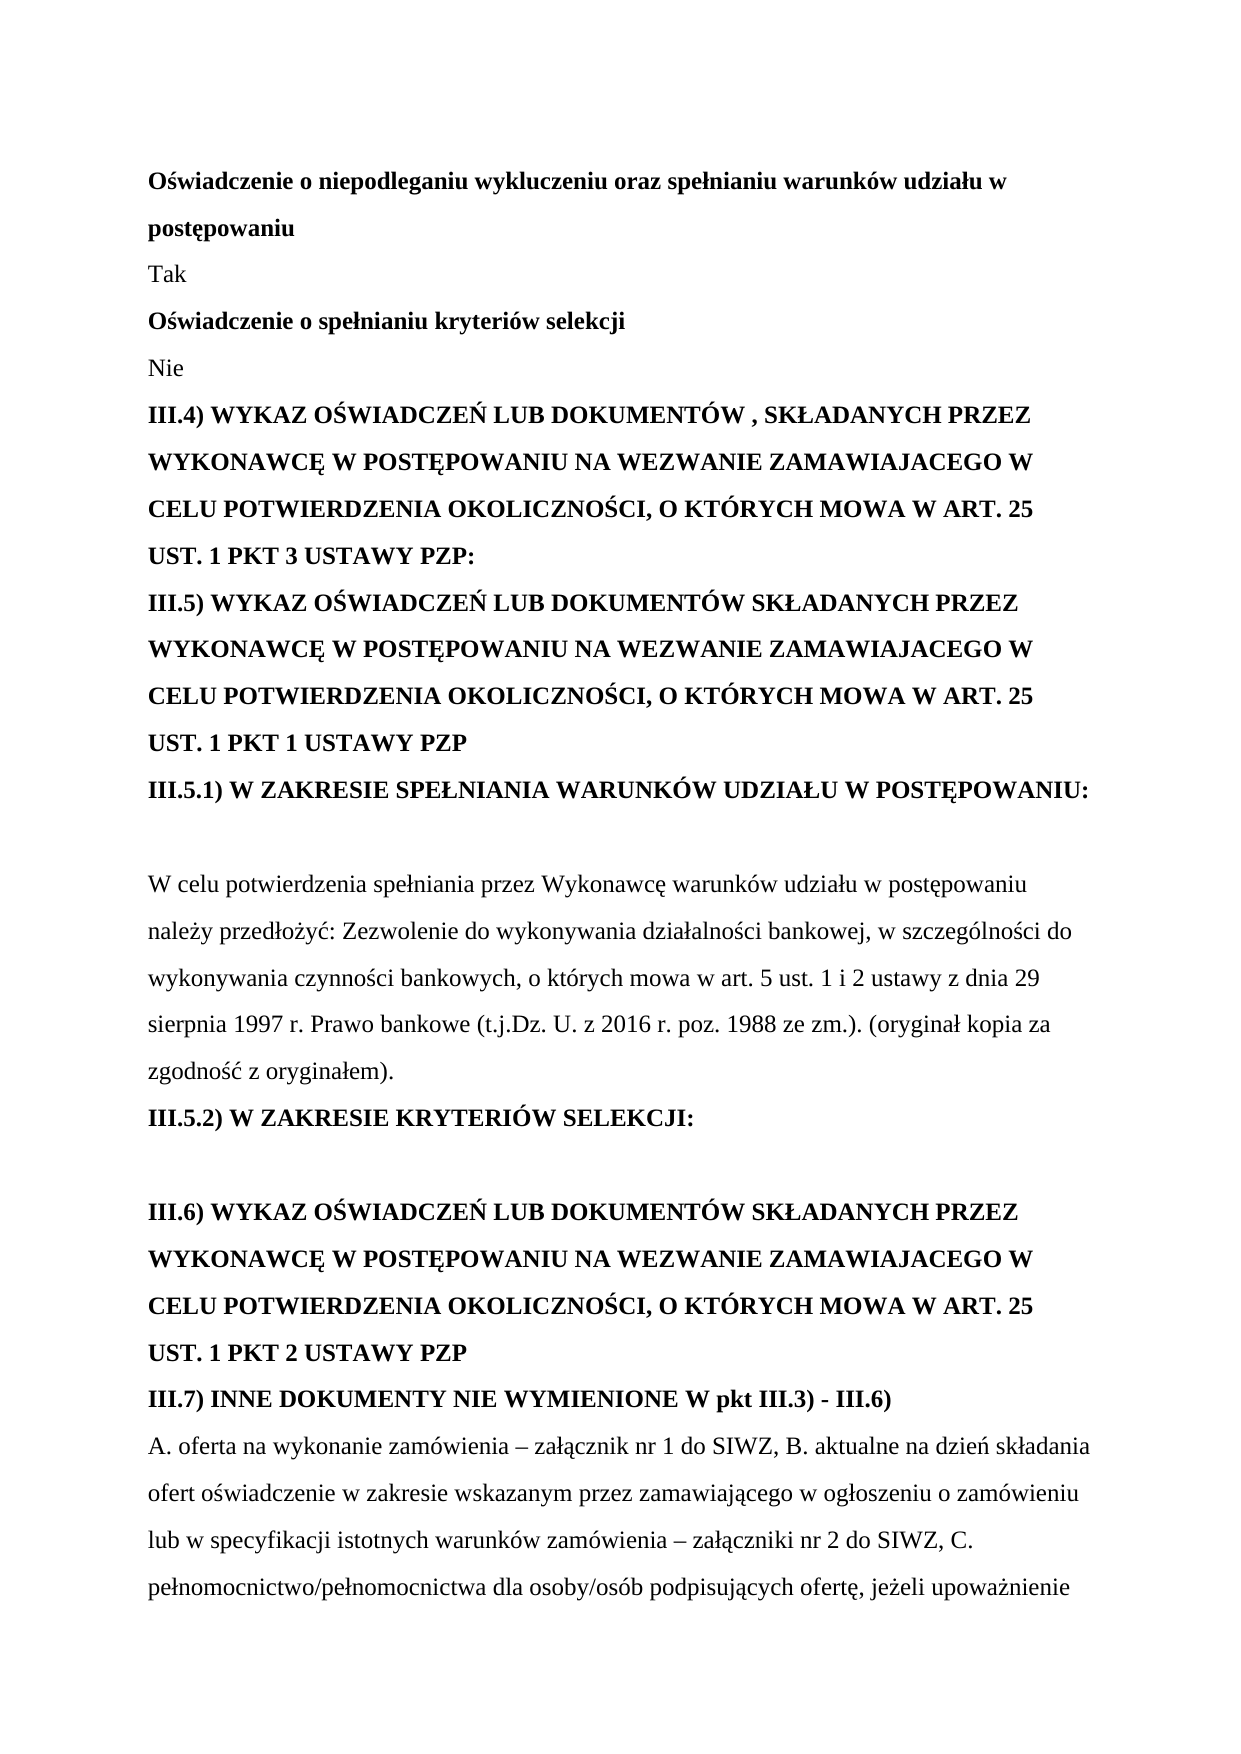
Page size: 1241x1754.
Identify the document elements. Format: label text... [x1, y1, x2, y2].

text III.4) WYKAZ OŚWIADCZEŃ LUB DOKUMENTÓW , SKŁADANYCH PRZEZ WYKONAWCĘ W POSTĘPOWANIU NA WEZWANIE ZAMAWIAJACEGO W CELU POTWIERDZENIA OKOLICZNOŚCI, O KTÓRYCH MOWA W ART. 25 UST. 1 PKT 3 USTAWY PZP: [148, 382, 1093, 569]
text Oświadczenie o niepodleganiu wykluczeniu oraz spełnianiu warunków udziału w postępowaniu Tak Oświadczenie o spełnianiu kryteriów selekcji Nie [148, 148, 1093, 382]
text III.5) WYKAZ OŚWIADCZEŃ LUB DOKUMENTÓW SKŁADANYCH PRZEZ WYKONAWCĘ W POSTĘPOWANIU NA WEZWANIE ZAMAWIAJACEGO W CELU POTWIERDZENIA OKOLICZNOŚCI, O KTÓRYCH MOWA W ART. 25 UST. 1 PKT 1 USTAWY PZP [148, 569, 1093, 757]
text III.6) WYKAZ OŚWIADCZEŃ LUB DOKUMENTÓW SKŁADANYCH PRZEZ WYKONAWCĘ W POSTĘPOWANIU NA WEZWANIE ZAMAWIAJACEGO W CELU POTWIERDZENIA OKOLICZNOŚCI, O KTÓRYCH MOWA W ART. 25 UST. 1 PKT 2 USTAWY PZP [148, 1179, 1093, 1366]
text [148, 1413, 1093, 1601]
text III.7) INNE DOKUMENTY NIE WYMIENIONE W pkt III.3) - III.6) [148, 1366, 1093, 1413]
text III.5.1) W ZAKRESIE SPEŁNIANIA WARUNKÓW UDZIAŁU W POSTĘPOWANIU: W celu potwierdzenia spełniania przez Wykonawcę warunków udziału w postępowaniu należy przedłożyć: Zezwolenie do wykonywania działalności bankowej, w szczególności do wykonywania czynności bankowych, o których mowa w art. 5 ust. 1 i 2 ustawy z dnia 29 sierpnia 1997 r. Prawo bankowe (t.j.Dz. U. z 2016 r. poz. 1988 ze zm.). (oryginał kopia za zgodność z oryginałem). III.5.2) W ZAKRESIE KRYTERIÓW SELEKCJI: [148, 757, 1093, 1179]
